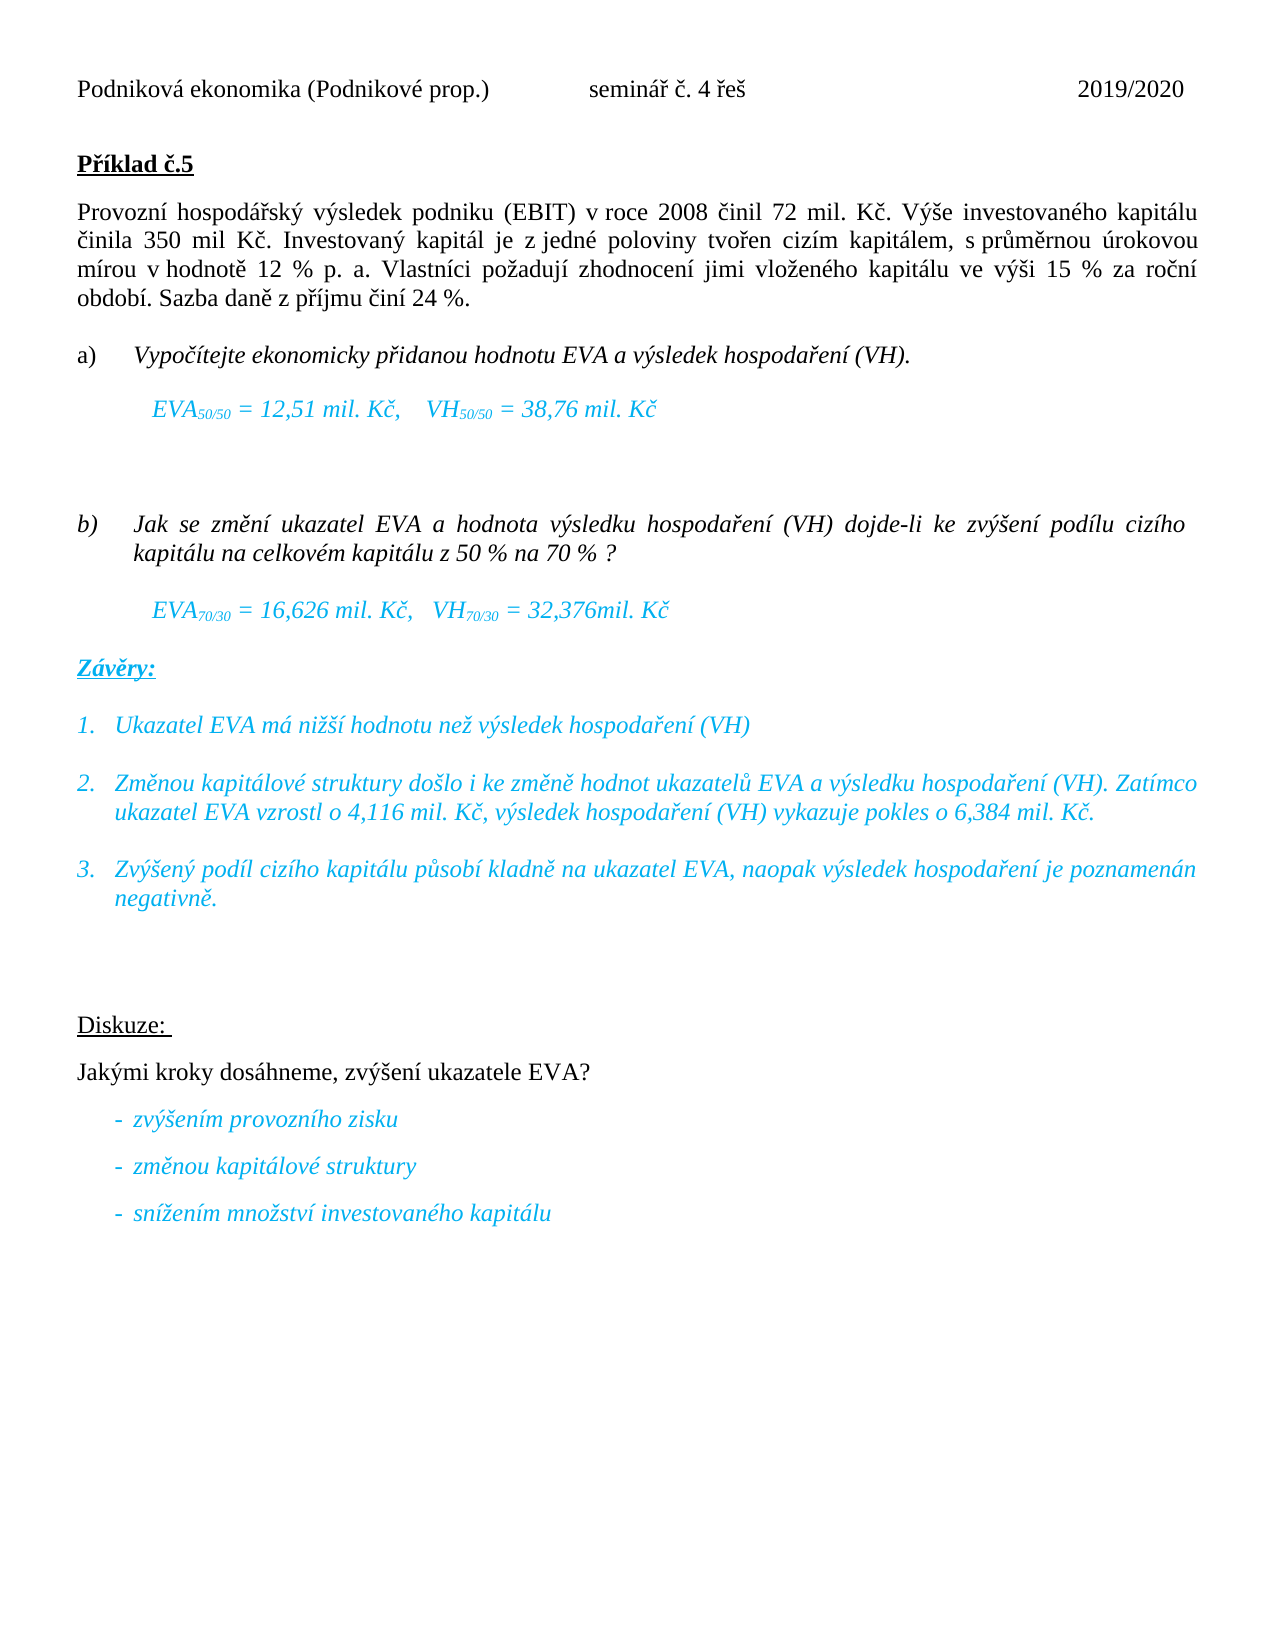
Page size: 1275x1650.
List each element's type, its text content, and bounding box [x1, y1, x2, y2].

text Provozní hospodářský výsledek podniku (EBIT) v roce 2008 činil . Kč. Výše investovaného kapitálu činila Kč. Investovaný kapitál je z jedné poloviny tvořen cizím kapitálem, s průměrnou úrokovou mírou v hodnotě 12 % p. a. Vlastníci požadují zhodnocení jimi vloženého kapitálu ve výši 15 % za roční období. Sazba daně z příjmu činí 24 %. [77, 197, 1198, 312]
text EVA50/50 = . Kč, VH50/50 = 38,76 mil. Kč [77, 394, 1198, 423]
text EVA70/30 = 16,626 mil. Kč, VH70/30 = 32,376mil. Kč [77, 595, 1198, 624]
text a) Vypočítejte ekonomicky přidanou hodnotu EVA a výsledek hospodaření (VH). [77, 340, 1198, 369]
text b) Jak se změní ukazatel EVA a hodnota výsledku hospodaření (VH) dojde-li ke zvýšení podílu cizího kapitálu na celkovém kapitálu z 50 % na 70 % ? [77, 509, 1198, 567]
text Příklad č.5 [77, 149, 1198, 178]
list Změnou kapitálové struktury došlo i ke změně hodnot ukazatelů EVA a výsledku hospodaření (VH). Zatímco ukazatel EVA vzrostl o . Kč, výsledek hospodaření (VH) vykazuje pokles o . Kč. [77, 768, 1198, 825]
text Diskuze: [77, 1010, 1198, 1039]
list zvýšením provozního zisku [114, 1104, 1198, 1133]
list snížením množství investovaného kapitálu [114, 1198, 1198, 1227]
list Ukazatel EVA má nižší hodnotu než výsledek hospodaření (VH) [77, 710, 1198, 739]
list změnou kapitálové struktury [114, 1151, 1198, 1180]
text Jakými kroky dosáhneme, zvýšení ukazatele EVA? [77, 1057, 1198, 1086]
list Zvýšený podíl cizího kapitálu působí kladně na ukazatel EVA, naopak výsledek hospodaření je poznamenán negativně. [77, 854, 1198, 912]
text Závěry: [77, 653, 1198, 682]
